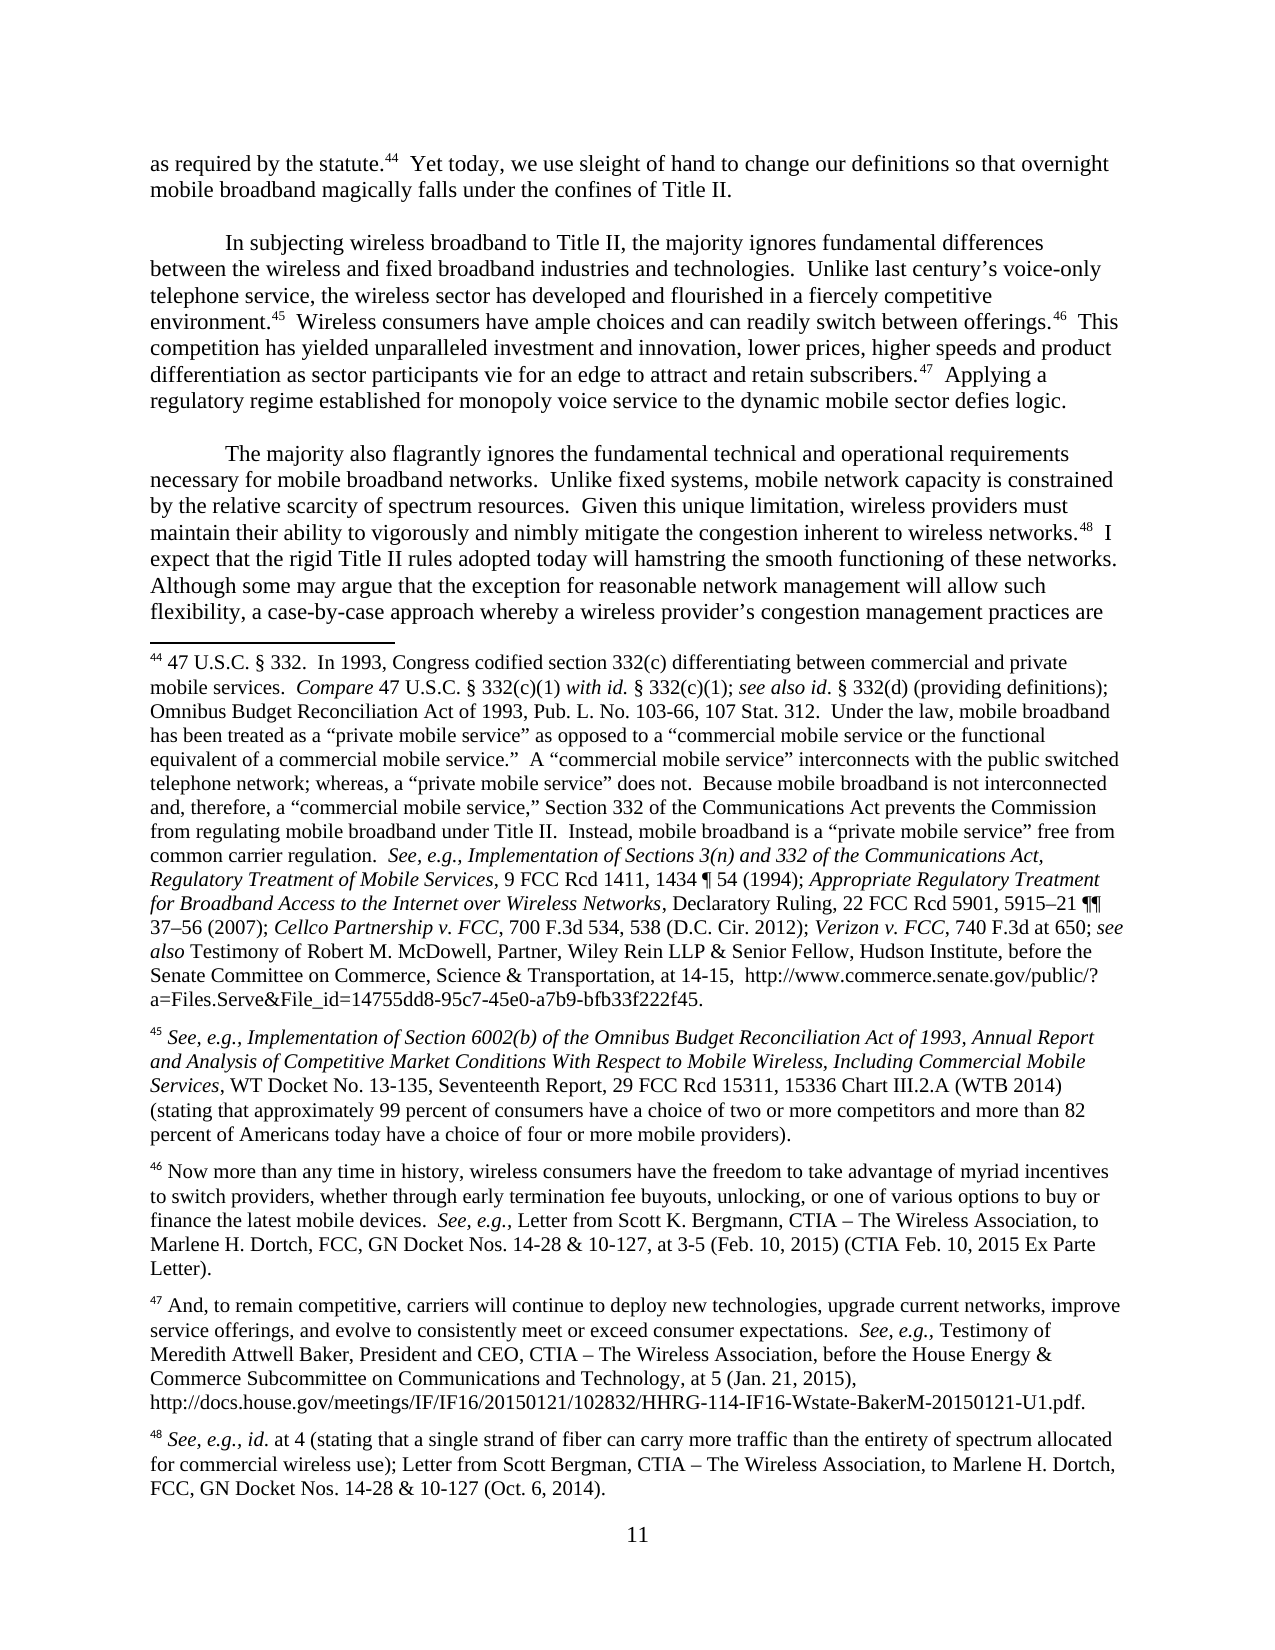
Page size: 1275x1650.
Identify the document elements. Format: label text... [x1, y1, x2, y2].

text Similarly, this item, for the first time, subsumes mobile broadband services under Title II common carrier regulation, reversing decades of precedent. Until now, the Commission has followed Congress’s mandate under section 332 of the Communications Act and has correctly exercised regulatory restraint by classifying mobile broadband as an information service free from common carrier regulation as required by the statute. Yet today, we use sleight of hand to change our definitions so that overnight mobile broadband magically falls under the confines of Title II. [150, 150, 1125, 203]
text In subjecting wireless broadband to Title II, the majority ignores fundamental differences between the wireless and fixed broadband industries and technologies. Unlike last century’s voice-only telephone service, the wireless sector has developed and flourished in a fiercely competitive environment. Wireless consumers have ample choices and can readily switch between offerings. This competition has yielded unparalleled investment and innovation, lower prices, higher speeds and product differentiation as sector participants vie for an edge to attract and retain subscribers. Applying a regulatory regime established for monopoly voice service to the dynamic mobile sector defies logic. [150, 229, 1125, 413]
text The majority also flagrantly ignores the fundamental technical and operational requirements necessary for mobile broadband networks. Unlike fixed systems, mobile network capacity is constrained by the relative scarcity of spectrum resources. Given this unique limitation, wireless providers must maintain their ability to vigorously and nimbly mitigate the congestion inherent to wireless networks. I expect that the rigid Title II rules adopted today will hamstring the smooth functioning of these networks. Although some may argue that the exception for reasonable network management will allow such flexibility, a case-by-case approach whereby a wireless provider’s congestion management practices are judged after the fact by the Commission’s Enforcement Bureau is unlikely to provide much comfort to wireless providers. [150, 440, 1125, 624]
